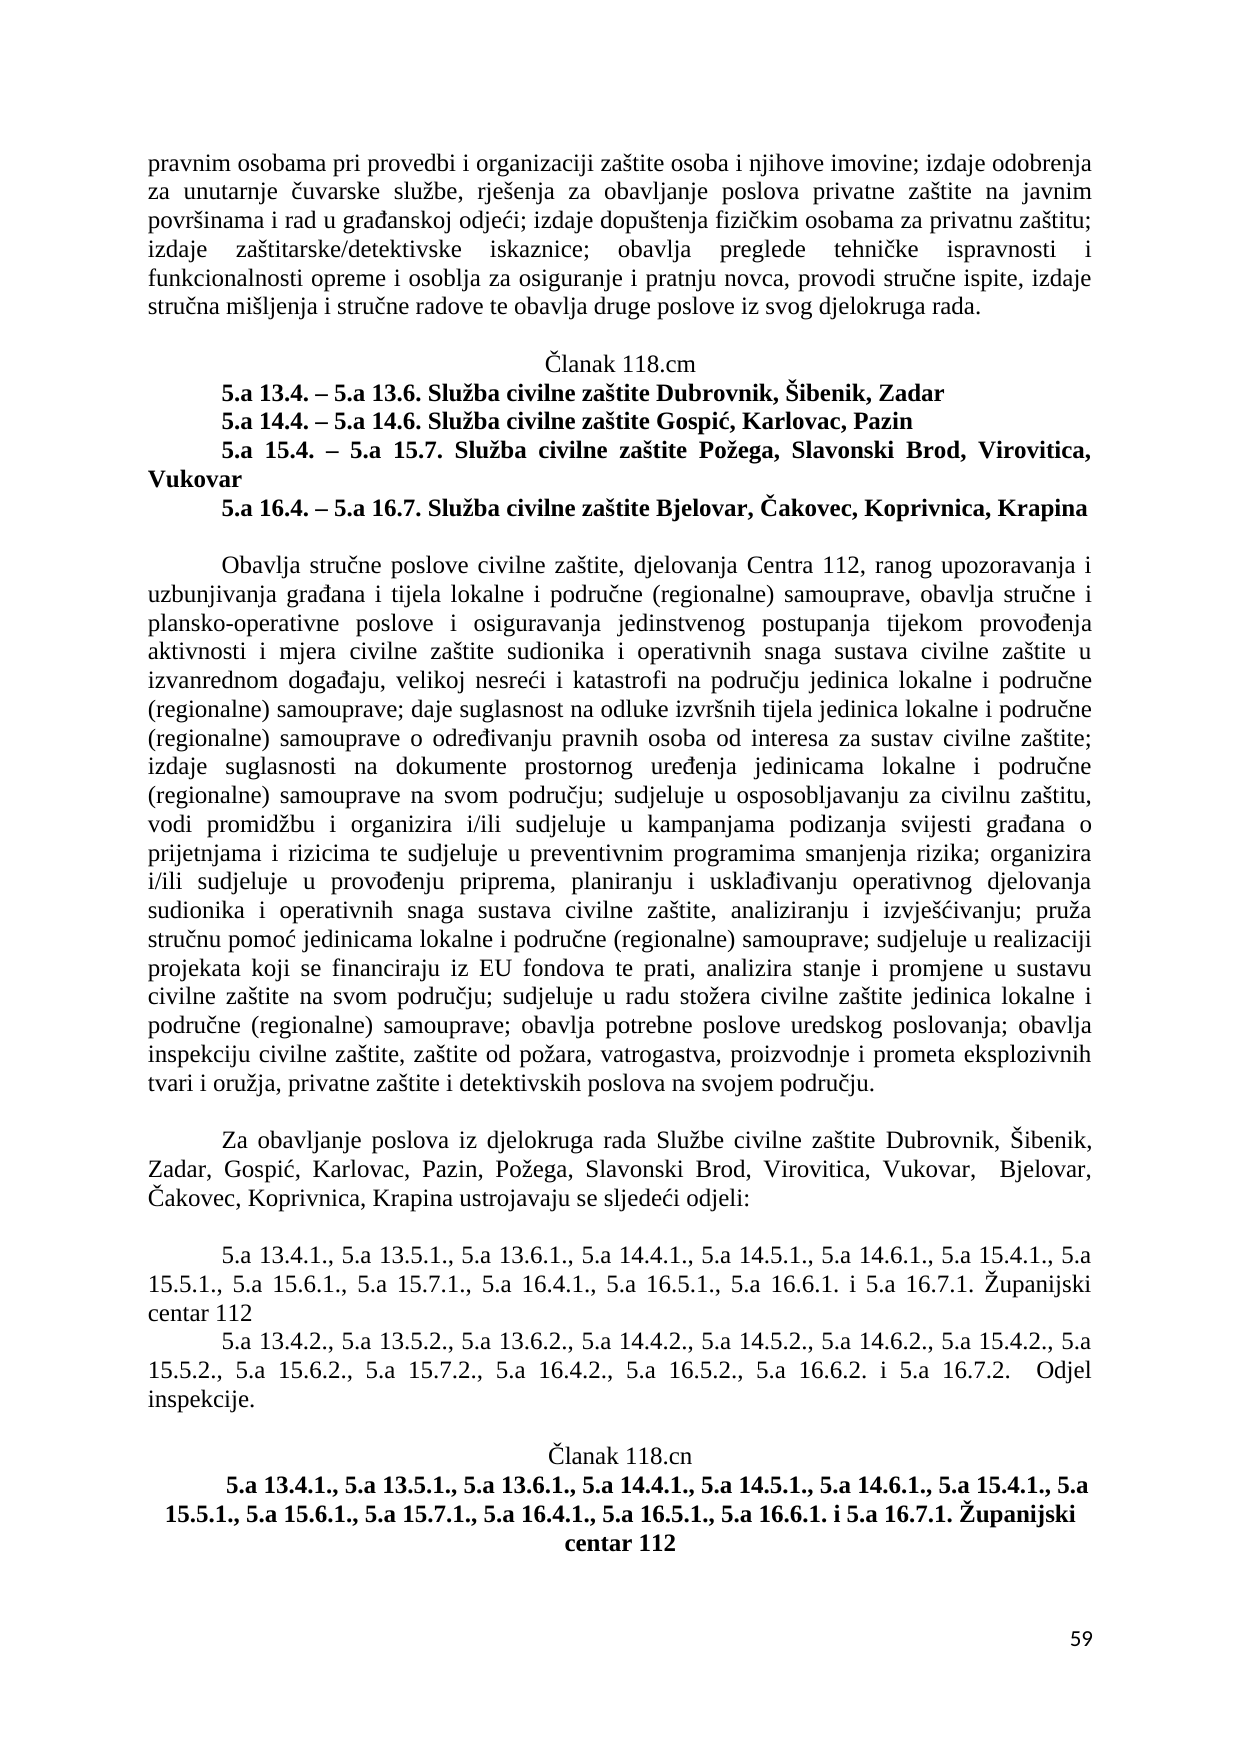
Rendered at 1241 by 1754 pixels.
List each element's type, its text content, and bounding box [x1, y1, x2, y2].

text 5.a 13.4.1., 5.a 13.5.1., 5.a 13.6.1., 5.a 14.4.1., 5.a 14.5.1., 5.a 14.6.1., 5.a 15.4.1., 5.a 15.5.1., 5.a 15.6.1., 5.a 15.7.1., 5.a 16.4.1., 5.a 16.5.1., 5.a 16.6.1. i 5.a 16.7.1. Županijski centar 112 [148, 1240, 1093, 1326]
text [148, 148, 1093, 320]
text 5.a 16.4. – 5.a 16.7. Služba civilne zaštite Bjelovar, Čakovec, Koprivnica, Krapina [148, 493, 1093, 521]
text 5.a 13.4. – 5.a 13.6. Služba civilne zaštite Dubrovnik, Šibenik, Zadar [148, 378, 1093, 406]
text 5.a 14.4. – 5.a 14.6. Služba civilne zaštite Gospić, Karlovac, Pazin [148, 406, 1093, 435]
text 5.a 13.4.1., 5.a 13.5.1., 5.a 13.6.1., 5.a 14.4.1., 5.a 14.5.1., 5.a 14.6.1., 5.a 15.4.1., 5.a 15.5.1., 5.a 15.6.1., 5.a 15.7.1., 5.a 16.4.1., 5.a 16.5.1., 5.a 16.6.1. i 5.a 16.7.1. Županijski centar 112 [148, 1470, 1093, 1556]
text Za obavljanje poslova iz djelokruga rada Službe civilne zaštite Dubrovnik, Šibenik, Zadar, Gospić, Karlovac, Pazin, Požega, Slavonski Brod, Virovitica, Vukovar, Bjelovar, Čakovec, Koprivnica, Krapina ustrojavaju se sljedeći odjeli: [148, 1125, 1093, 1211]
text 5.a 15.4. – 5.a 15.7. Služba civilne zaštite Požega, Slavonski Brod, Virovitica, Vukovar [148, 435, 1093, 493]
text Članak 118.cm [148, 349, 1093, 378]
text Članak 118.cn [148, 1441, 1093, 1470]
text 5.a 13.4.2., 5.a 13.5.2., 5.a 13.6.2., 5.a 14.4.2., 5.a 14.5.2., 5.a 14.6.2., 5.a 15.4.2., 5.a 15.5.2., 5.a 15.6.2., 5.a 15.7.2., 5.a 16.4.2., 5.a 16.5.2., 5.a 16.6.2. i 5.a 16.7.2. Odjel inspekcije. [148, 1326, 1093, 1413]
text Obavlja stručne poslove civilne zaštite, djelovanja Centra 112, ranog upozoravanja i uzbunjivanja građana i tijela lokalne i područne (regionalne) samouprave, obavlja stručne i plansko-operativne poslove i osiguravanja jedinstvenog postupanja tijekom provođenja aktivnosti i mjera civilne zaštite sudionika i operativnih snaga sustava civilne zaštite u izvanrednom događaju, velikoj nesreći i katastrofi na području jedinica lokalne i područne (regionalne) samouprave; daje suglasnost na odluke izvršnih tijela jedinica lokalne i područne (regionalne) samouprave o određivanju pravnih osoba od interesa za sustav civilne zaštite; izdaje suglasnosti na dokumente prostornog uređenja jedinicama lokalne i područne (regionalne) samouprave na svom području; sudjeluje u osposobljavanju za civilnu zaštitu, vodi promidžbu i organizira i/ili sudjeluje u kampanjama podizanja svijesti građana o prijetnjama i rizicima te sudjeluje u preventivnim programima smanjenja rizika; organizira i/ili sudjeluje u provođenju priprema, planiranju i usklađivanju operativnog djelovanja sudionika i operativnih snaga sustava civilne zaštite, analiziranju i izvješćivanju; pruža stručnu pomoć jedinicama lokalne i područne (regionalne) samouprave; sudjeluje u realizaciji projekata koji se financiraju iz EU fondova te prati, analizira stanje i promjene u sustavu civilne zaštite na svom području; sudjeluje u radu stožera civilne zaštite jedinica lokalne i područne (regionalne) samouprave; obavlja potrebne poslove uredskog poslovanja; obavlja inspekciju civilne zaštite, zaštite od požara, vatrogastva, proizvodnje i prometa eksplozivnih tvari i oružja, privatne zaštite i detektivskih poslova na svojem području. [148, 550, 1093, 1096]
